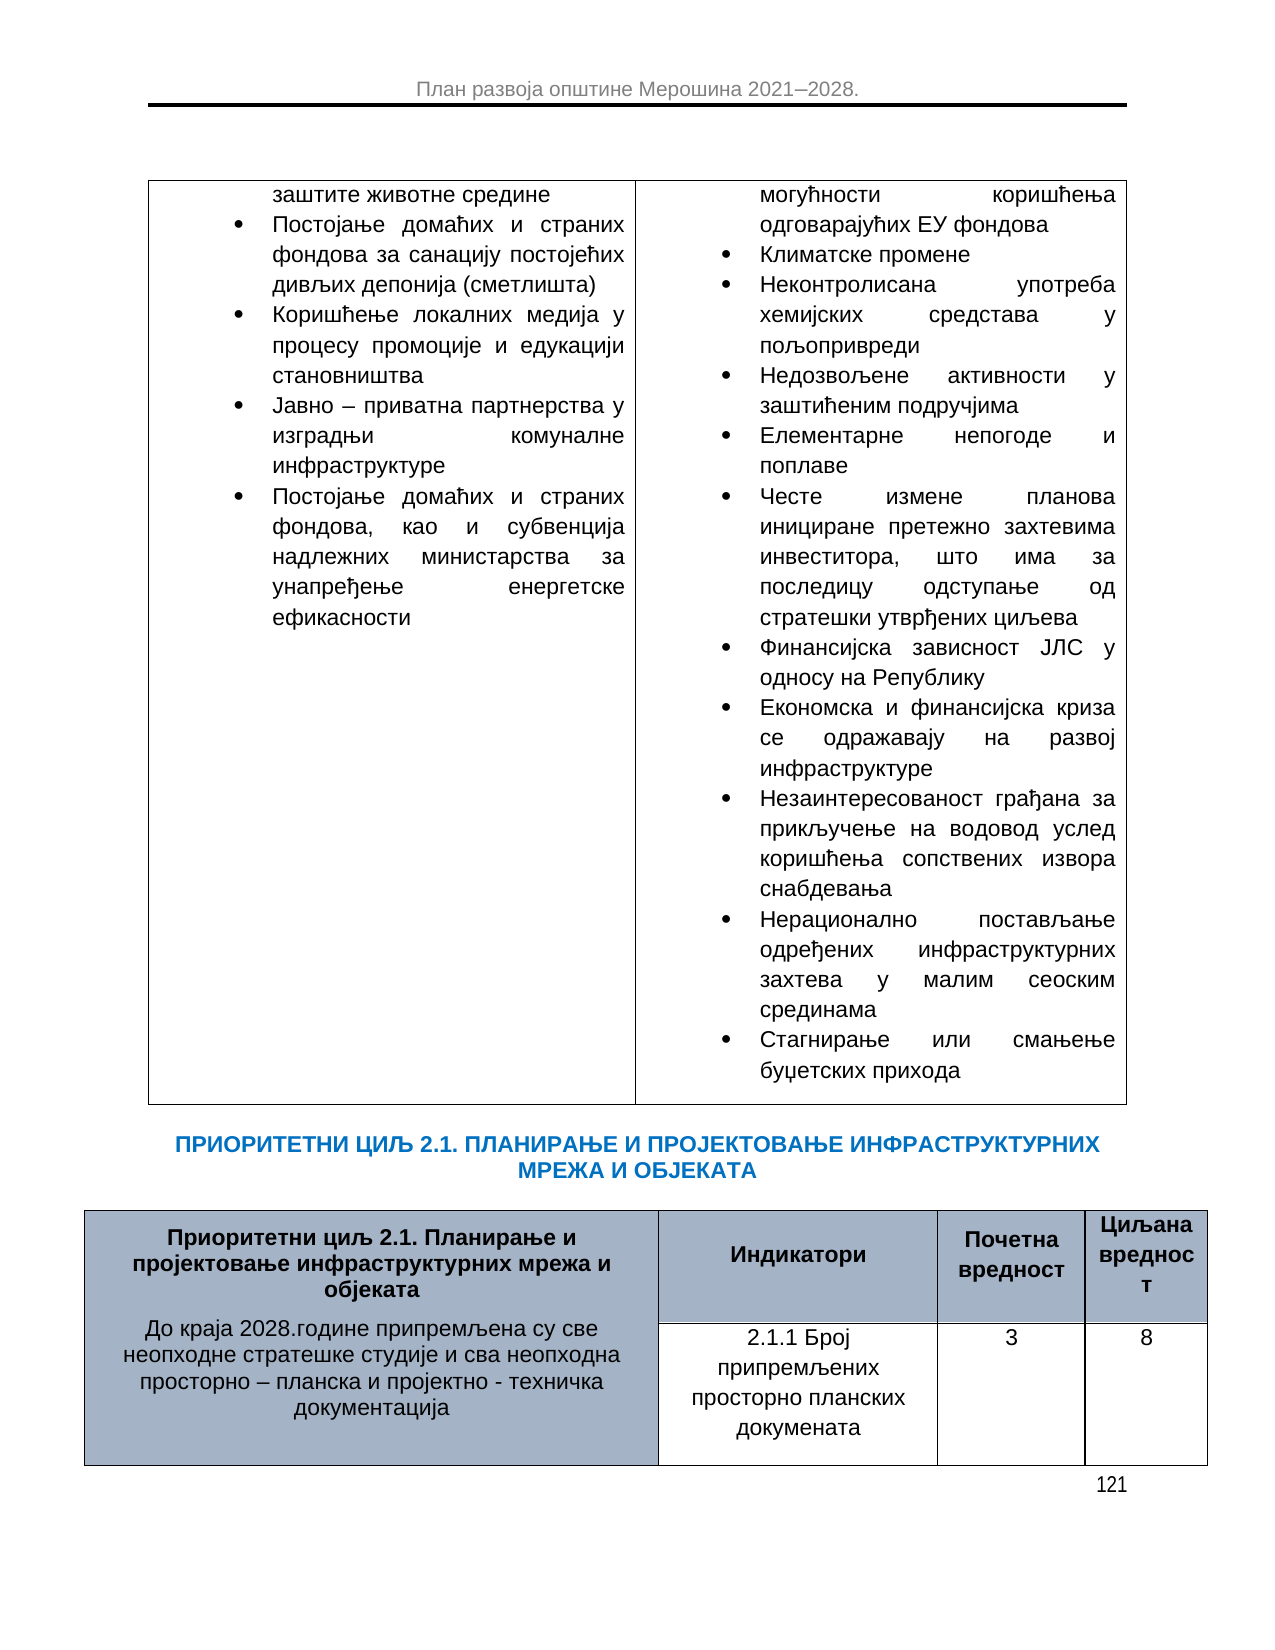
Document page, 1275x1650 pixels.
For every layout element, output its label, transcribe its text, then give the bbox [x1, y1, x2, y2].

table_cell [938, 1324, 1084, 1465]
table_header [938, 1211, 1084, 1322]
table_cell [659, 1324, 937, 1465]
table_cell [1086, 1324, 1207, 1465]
text ПРИОРИТЕТНИ ЦИЉ 2.1. ПЛАНИРАЊЕ И ПРОЈЕКТОВАЊЕ ИНФРАСТРУКТУРНИХ МРЕЖА И ОБЈЕКАТА [148, 1131, 1127, 1184]
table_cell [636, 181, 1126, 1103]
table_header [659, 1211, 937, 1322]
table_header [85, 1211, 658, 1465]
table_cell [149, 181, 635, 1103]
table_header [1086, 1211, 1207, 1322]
